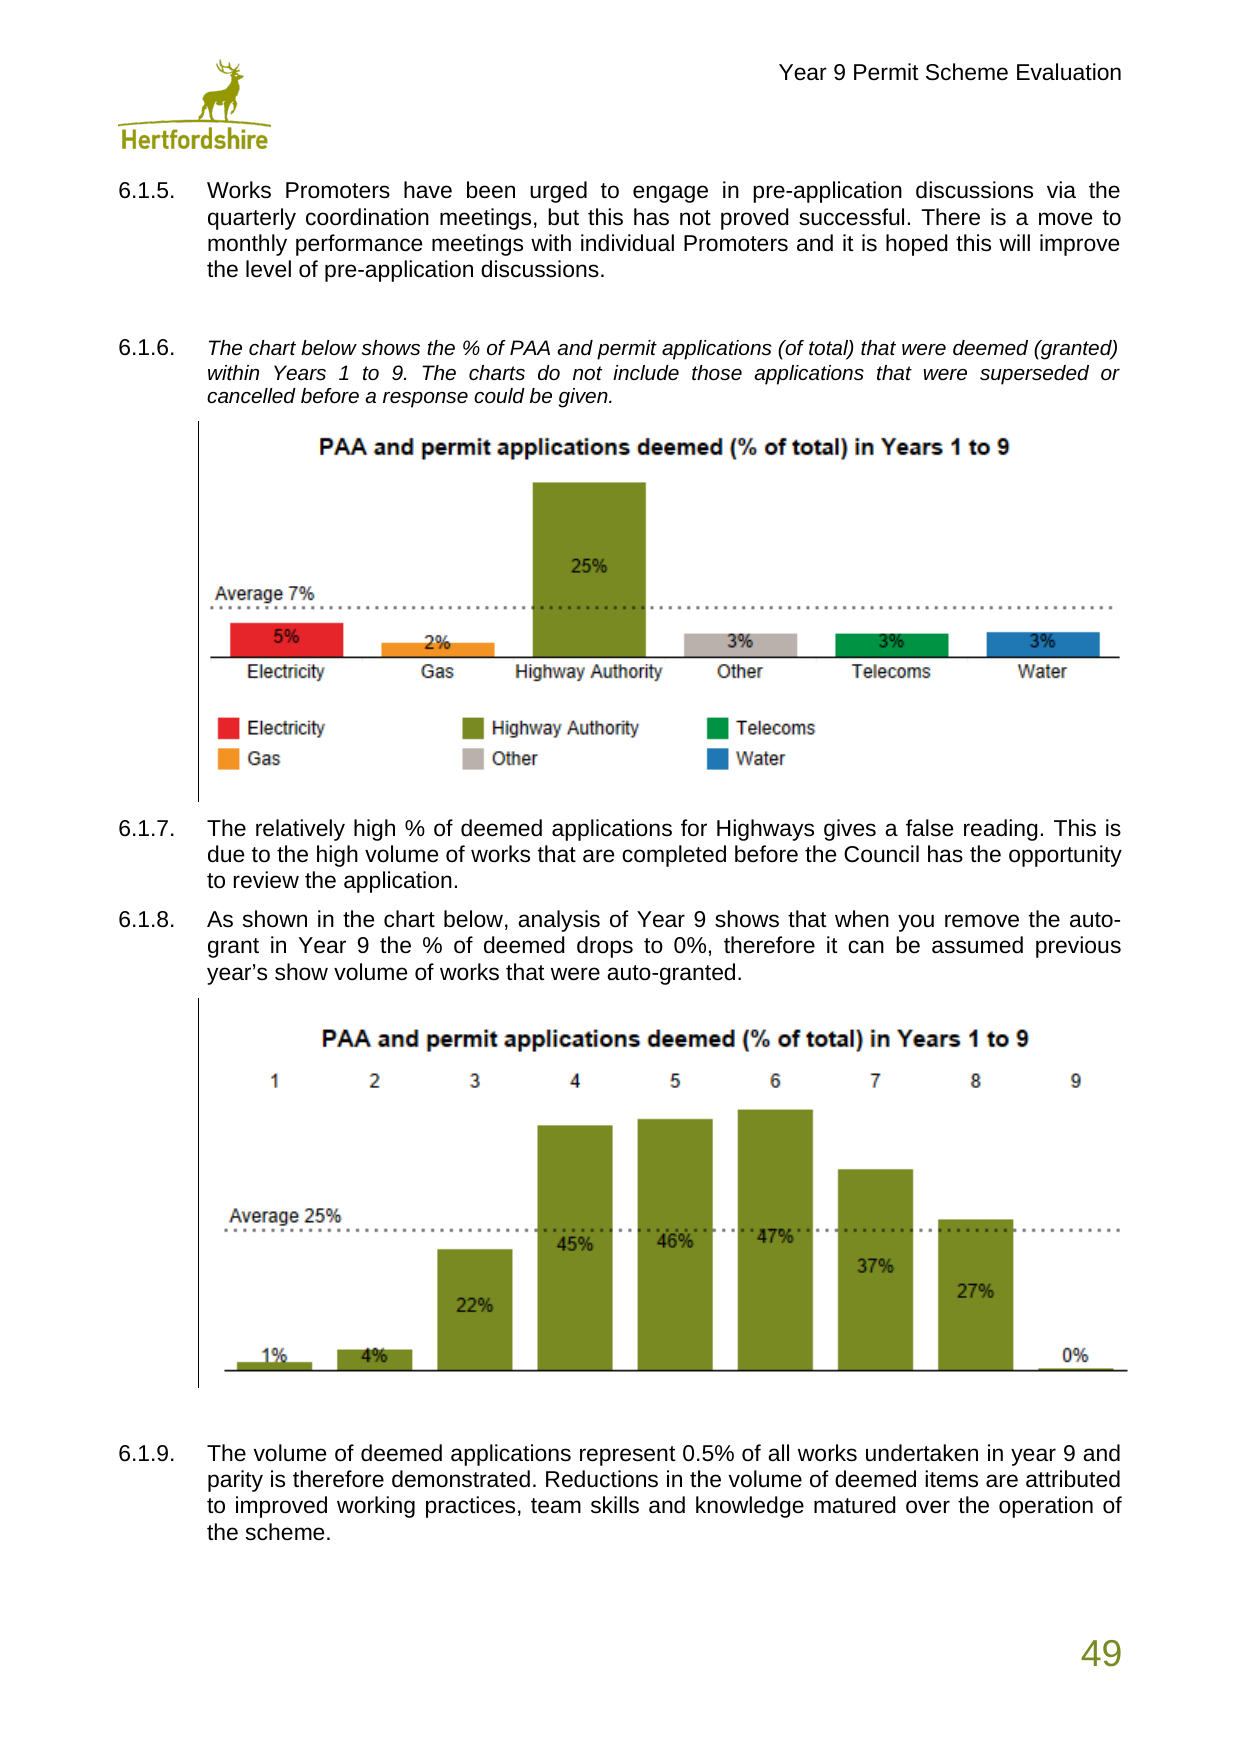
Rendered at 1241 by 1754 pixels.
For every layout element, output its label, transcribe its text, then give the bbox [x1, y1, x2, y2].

text Works Promoters have been urged to engage in pre-application discussions via the quarterly coordination meetings, but this has not proved successful. There is a move to monthly performance meetings with individual Promoters and it is hoped this will improve the level of pre-application discussions. [118, 177, 1122, 283]
picture [118, 59, 271, 149]
picture [206, 997, 1145, 1389]
picture [206, 420, 1123, 802]
text As shown in the chart below, analysis of Year 9 shows that when you remove the auto-grant in Year 9 the % of deemed drops to 0%, therefore it can be assumed previous year’s show volume of works that were auto-granted. [118, 906, 1122, 985]
text The volume of deemed applications represent 0.5% of all works undertaken in year 9 and parity is therefore demonstrated. Reductions in the volume of deemed items are attributed to improved working practices, team skills and knowledge matured over the operation of the scheme. [118, 1440, 1122, 1545]
text The relatively high % of deemed applications for Highways gives a false reading. This is due to the high volume of works that are completed before the Council has the opportunity to review the application. [118, 814, 1122, 894]
text The chart below shows the % of PAA and permit applications (of total) that were deemed (granted) within Years 1 to 9. The charts do not include those applications that were superseded or cancelled before a response could be given. [118, 334, 1122, 408]
